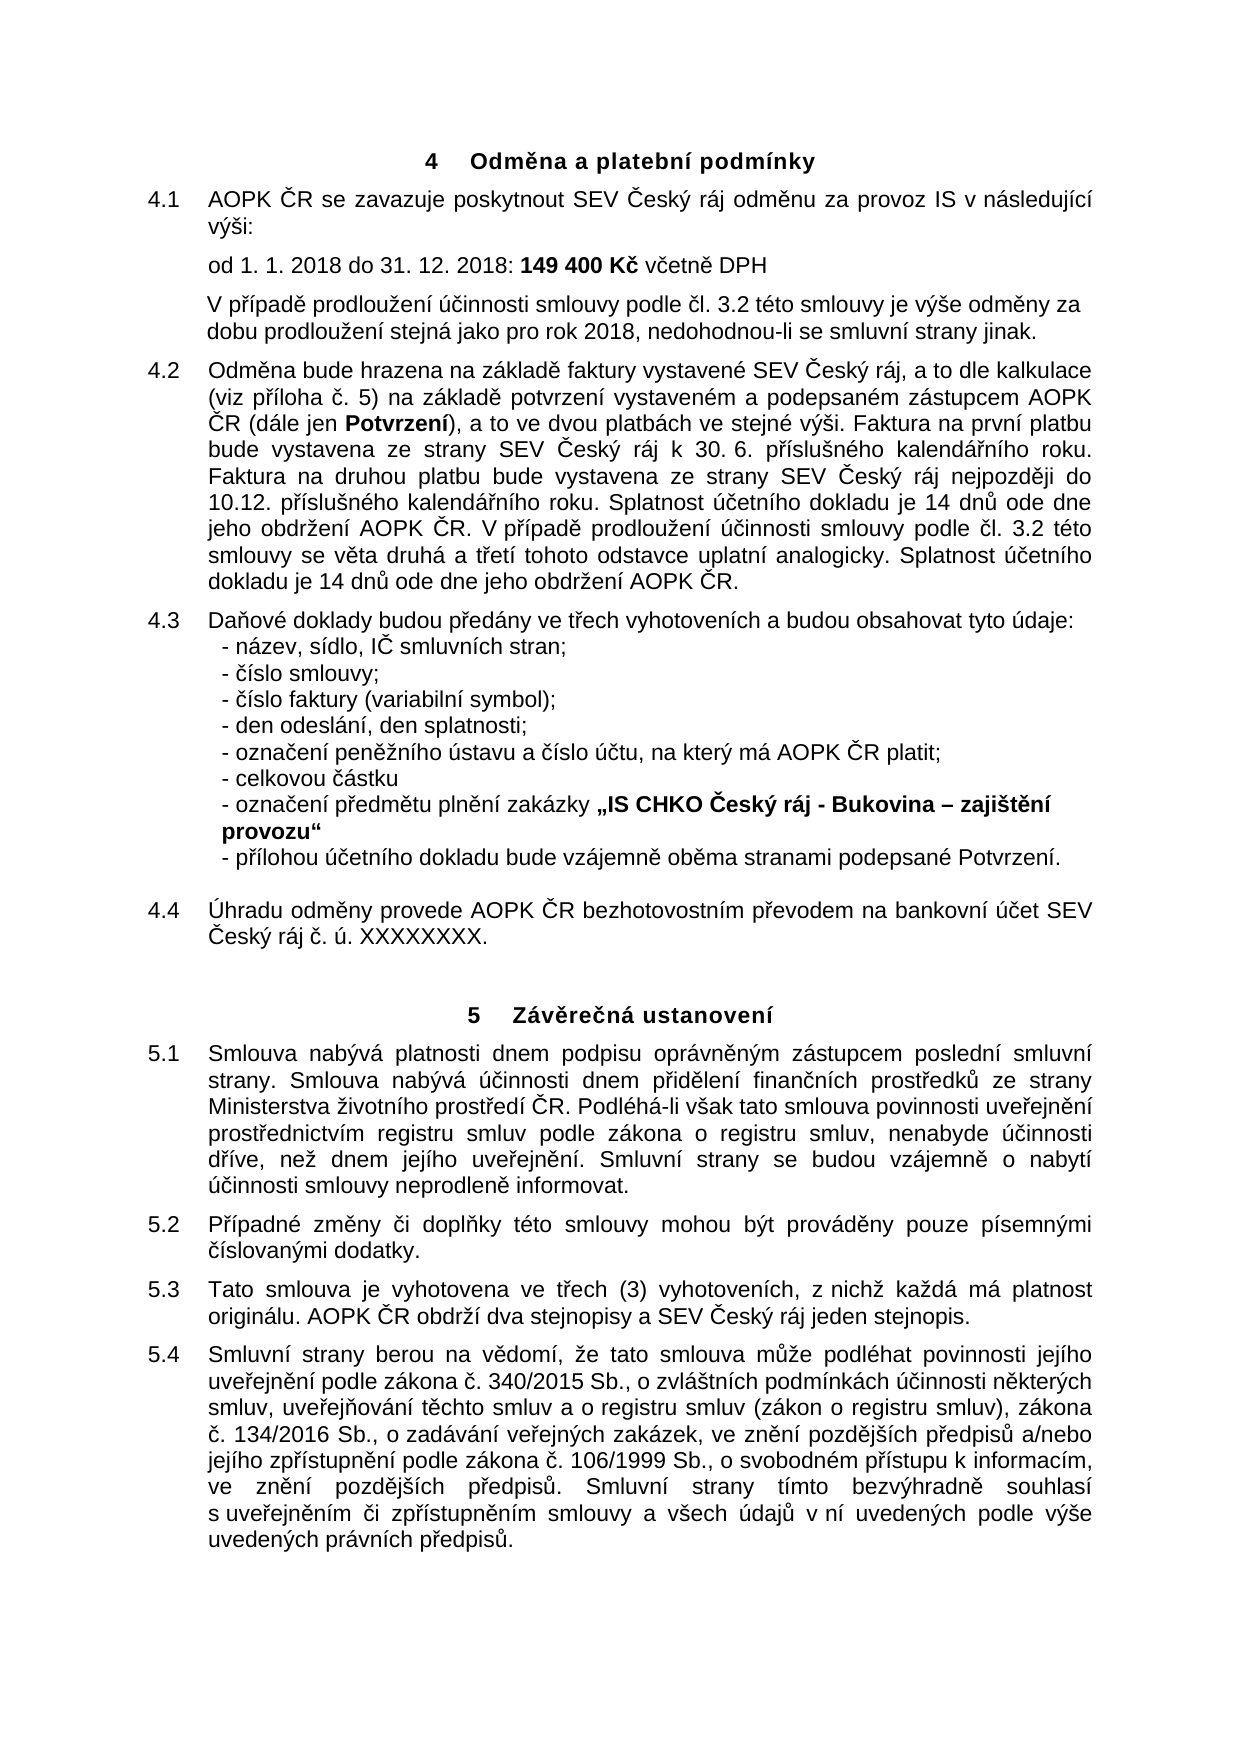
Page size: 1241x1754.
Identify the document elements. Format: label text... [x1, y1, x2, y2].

text - den odeslání, den splatnosti; [148, 712, 1093, 739]
subtitle Případné změny či doplňky této smlouvy mohou být prováděny pouze písemnými číslovanými dodatky. [148, 1211, 1093, 1264]
subtitle Odměna a platební podmínky [148, 148, 1093, 174]
text - označení peněžního ústavu a číslo účtu, na který má AOPK ČR platit; [148, 739, 1093, 765]
text - označení předmětu plnění zakázky „IS CHKO Český ráj - Bukovina – zajištění provozu“ [148, 791, 1093, 844]
subtitle od 1. 1. 2018 do 31. 12. 2018: 149 400 Kč včetně DPH [208, 252, 1093, 278]
text - číslo faktury (variabilní symbol); [148, 686, 1093, 712]
subtitle Smluvní strany berou na vědomí, že tato smlouva může podléhat povinnosti jejího uveřejnění podle zákona č. 340/2015 Sb., o zvláštních podmínkách účinnosti některých smluv, uveřejňování těchto smluv a o registru smluv (zákon o registru smluv), zákona č. 134/2016 Sb., o zadávání veřejných zakázek, ve znění pozdějších předpisů a/nebo jejího zpřístupnění podle zákona č. 106/1999 Sb., o svobodném přístupu k informacím, ve znění pozdějších předpisů. Smluvní strany tímto bezvýhradně souhlasí s uveřejněním či zpřístupněním smlouvy a všech údajů v ní uvedených podle výše uvedených právních předpisů. [148, 1341, 1093, 1552]
text - celkovou částku [148, 765, 1093, 791]
subtitle Odměna bude hrazena na základě faktury vystavené SEV Český ráj, a to dle kalkulace (viz příloha č. 5) na základě potvrzení vystaveném a podepsaném zástupcem AOPK ČR (dále jen Potvrzení), a to ve dvou platbách ve stejné výši. Faktura na první platbu bude vystavena ze strany SEV Český ráj k 30. 6. příslušného kalendářního roku. Faktura na druhou platbu bude vystavena ze strany SEV Český ráj nejpozději do 10.12. příslušného kalendářního roku. Splatnost účetního dokladu je 14 dnů ode dne jeho obdržení AOPK ČR. V případě prodloužení účinnosti smlouvy podle čl. 3.2 této smlouvy se věta druhá a třetí tohoto odstavce uplatní analogicky. Splatnost účetního dokladu je 14 dnů ode dne jeho obdržení AOPK ČR. [148, 357, 1093, 594]
subtitle Daňové doklady budou předány ve třech vyhotoveních a budou obsahovat tyto údaje: - název, sídlo, IČ smluvních stran; [148, 607, 1093, 659]
subtitle Závěrečná ustanovení [148, 1002, 1093, 1028]
subtitle Tato smlouva je vyhotovena ve třech (3) vyhotoveních, z nichž každá má platnost originálu. AOPK ČR obdrží dva stejnopisy a SEV Český ráj jeden stejnopis. [148, 1276, 1093, 1329]
subtitle Úhradu odměny provede AOPK ČR bezhotovostním převodem na bankovní účet SEV Český ráj č. ú. XXXXXXXX. [148, 897, 1093, 949]
text - číslo smlouvy; [148, 659, 1093, 686]
text V případě prodloužení účinnosti smlouvy podle čl. 3.2 této smlouvy je výše odměny za dobu prodloužení stejná jako pro rok 2018, nedohodnou-li se smluvní strany jinak. [207, 291, 1093, 345]
text - přílohou účetního dokladu bude vzájemně oběma stranami podepsané Potvrzení. [221, 844, 1093, 870]
subtitle AOPK ČR se zavazuje poskytnout SEV Český ráj odměnu za provoz IS v následující výši: [148, 186, 1093, 239]
subtitle Smlouva nabývá platnosti dnem podpisu oprávněným zástupcem poslední smluvní strany. Smlouva nabývá účinnosti dnem přidělení finančních prostředků ze strany Ministerstva životního prostředí ČR. Podléhá-li však tato smlouva povinnosti uveřejnění prostřednictvím registru smluv podle zákona o registru smluv, nenabyde účinnosti dříve, než dnem jejího uveřejnění. Smluvní strany se budou vzájemně o nabytí účinnosti smlouvy neprodleně informovat. [148, 1040, 1093, 1198]
